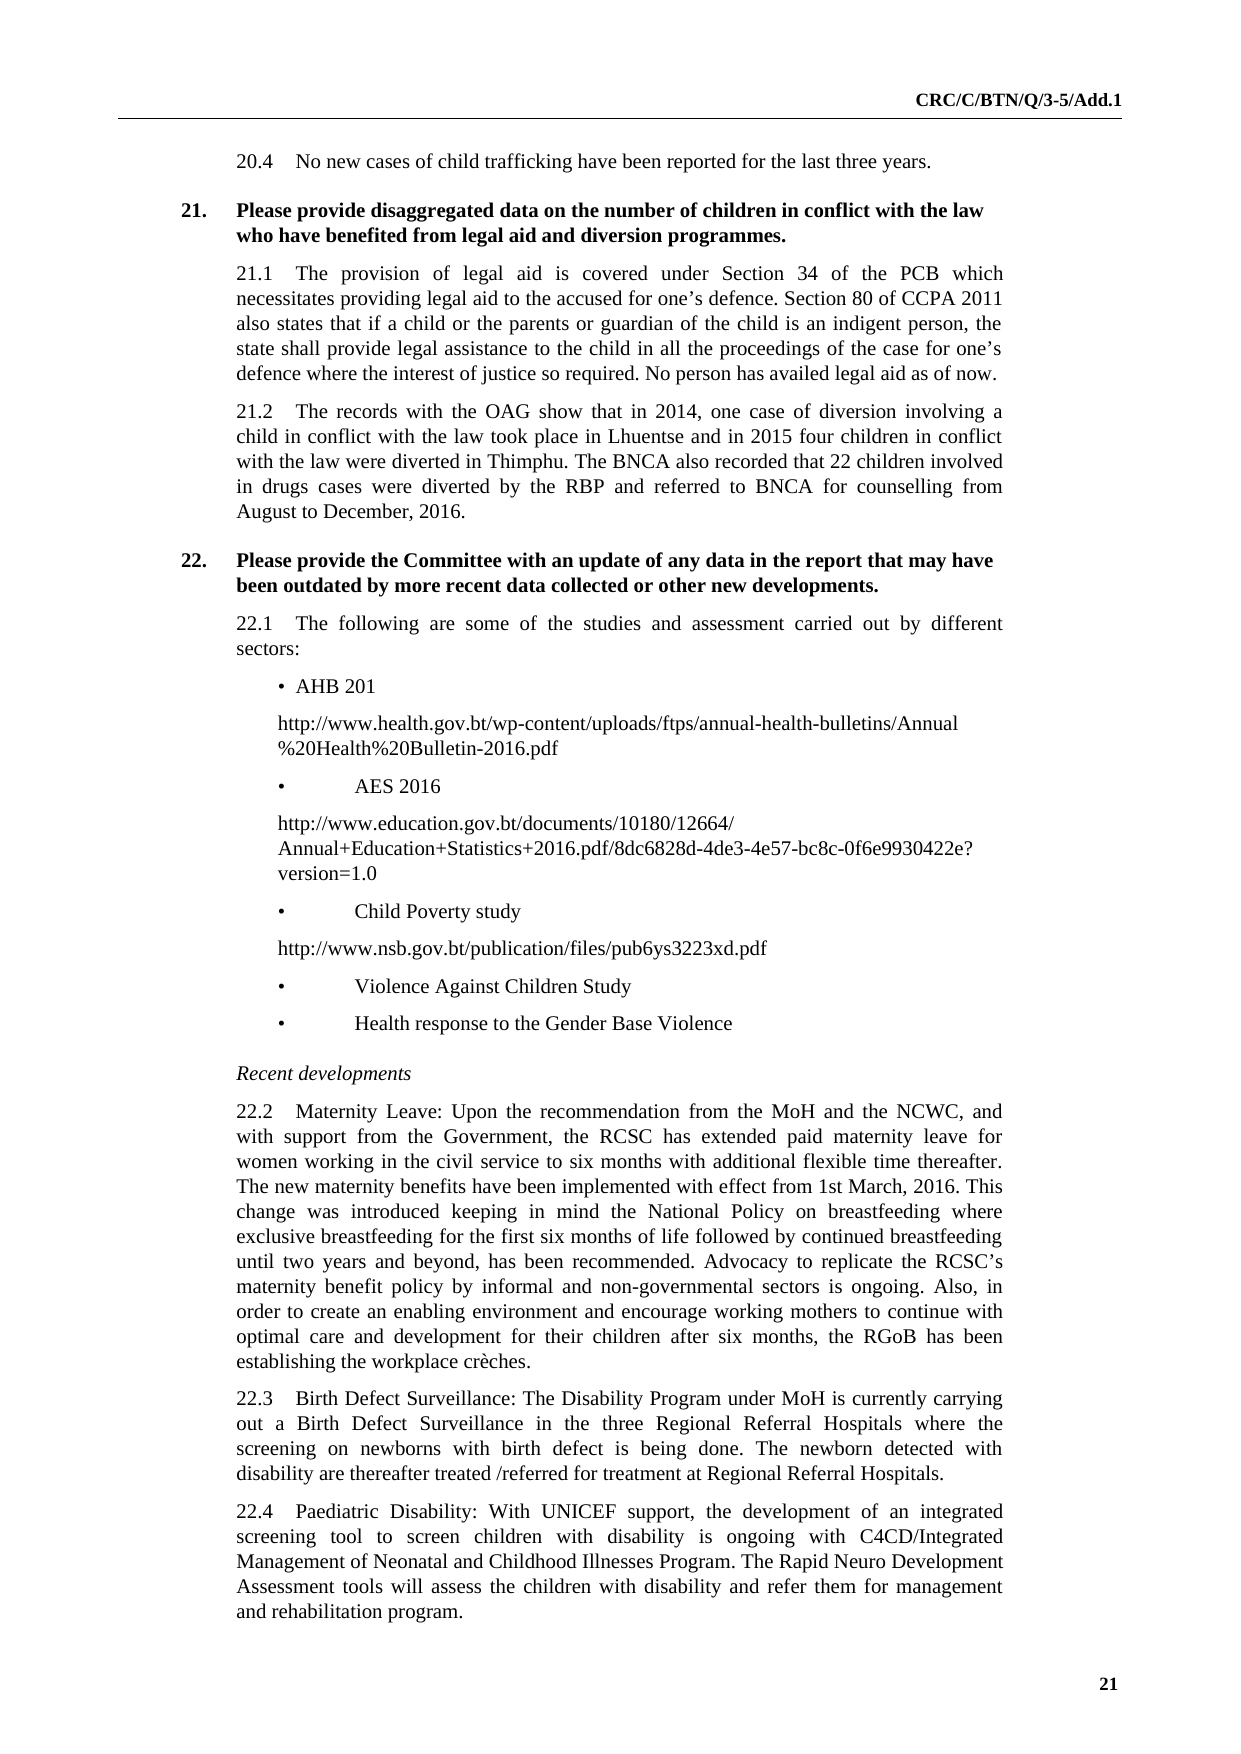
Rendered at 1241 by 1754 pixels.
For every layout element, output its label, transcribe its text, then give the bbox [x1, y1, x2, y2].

text Health response to the Gender Base Violence [278, 1010, 1122, 1035]
text http://www.health.gov.bt/wp-content/uploads/ftps/annual-health-bulletins/Annual%20Health%20Bulletin-2016.pdf [278, 710, 1004, 760]
text http://www.nsb.gov.bt/publication/files/pub6ys3223xd.pdf [278, 935, 1004, 960]
text 22. Please provide the Committee with an update of any data in the report that may have been outdated by more recent data collected or other new developments. [118, 548, 1004, 598]
text 22.2 Maternity Leave: Upon the recommendation from the MoH and the NCWC, and with support from the Government, the RCSC has extended paid maternity leave for women working in the civil service to six months with additional flexible time thereafter. The new maternity benefits have been implemented with effect from 1st March, 2016. This change was introduced keeping in mind the National Policy on breastfeeding where exclusive breastfeeding for the first six months of life followed by continued breastfeeding until two years and beyond, has been recommended. Advocacy to replicate the RCSC’s maternity benefit policy by informal and non-governmental sectors is ongoing. Also, in order to create an enabling environment and encourage working mothers to continue with optimal care and development for their children after six months, the RGoB has been establishing the workplace crèches. [236, 1098, 1004, 1373]
text Violence Against Children Study [278, 973, 1122, 998]
text 20.4 No new cases of child trafficking have been reported for the last three years. [236, 148, 1004, 173]
text 22.1 The following are some of the studies and assessment carried out by different sectors: [236, 610, 1004, 660]
text 22.4 Paediatric Disability: With UNICEF support, the development of an integrated screening tool to screen children with disability is ongoing with C4CD/Integrated Management of Neonatal and Childhood Illnesses Program. The Rapid Neuro Development Assessment tools will assess the children with disability and refer them for management and rehabilitation program. [236, 1498, 1004, 1623]
text Recent developments [118, 1060, 1004, 1085]
text 22.3 Birth Defect Surveillance: The Disability Program under MoH is currently carrying out a Birth Defect Surveillance in the three Regional Referral Hospitals where the screening on newborns with birth defect is being done. The newborn detected with disability are thereafter treated /referred for treatment at Regional Referral Hospitals. [236, 1385, 1004, 1485]
text 21.1 The provision of legal aid is covered under Section 34 of the PCB which necessitates providing legal aid to the accused for one’s defence. Section 80 of CCPA 2011 also states that if a child or the parents or guardian of the child is an indigent person, the state shall provide legal assistance to the child in all the proceedings of the case for one’s defence where the interest of justice so required. No person has availed legal aid as of now. [236, 260, 1004, 385]
text Child Poverty study [278, 898, 1122, 923]
text http://www.education.gov.bt/documents/10180/12664/Annual+Education+Statistics+2016.pdf/8dc6828d-4de3-4e57-bc8c-0f6e9930422e?version=1.0 [278, 810, 1004, 885]
text AES 2016 [278, 773, 1122, 798]
text AHB 201 [278, 673, 1122, 698]
text 21. Please provide disaggregated data on the number of children in conflict with the law who have benefited from legal aid and diversion programmes. [118, 198, 1004, 248]
text 21.2 The records with the OAG show that in 2014, one case of diversion involving a child in conflict with the law took place in Lhuentse and in 2015 four children in conflict with the law were diverted in Thimphu. The BNCA also recorded that 22 children involved in drugs cases were diverted by the RBP and referred to BNCA for counselling from August to December, 2016. [236, 398, 1004, 523]
